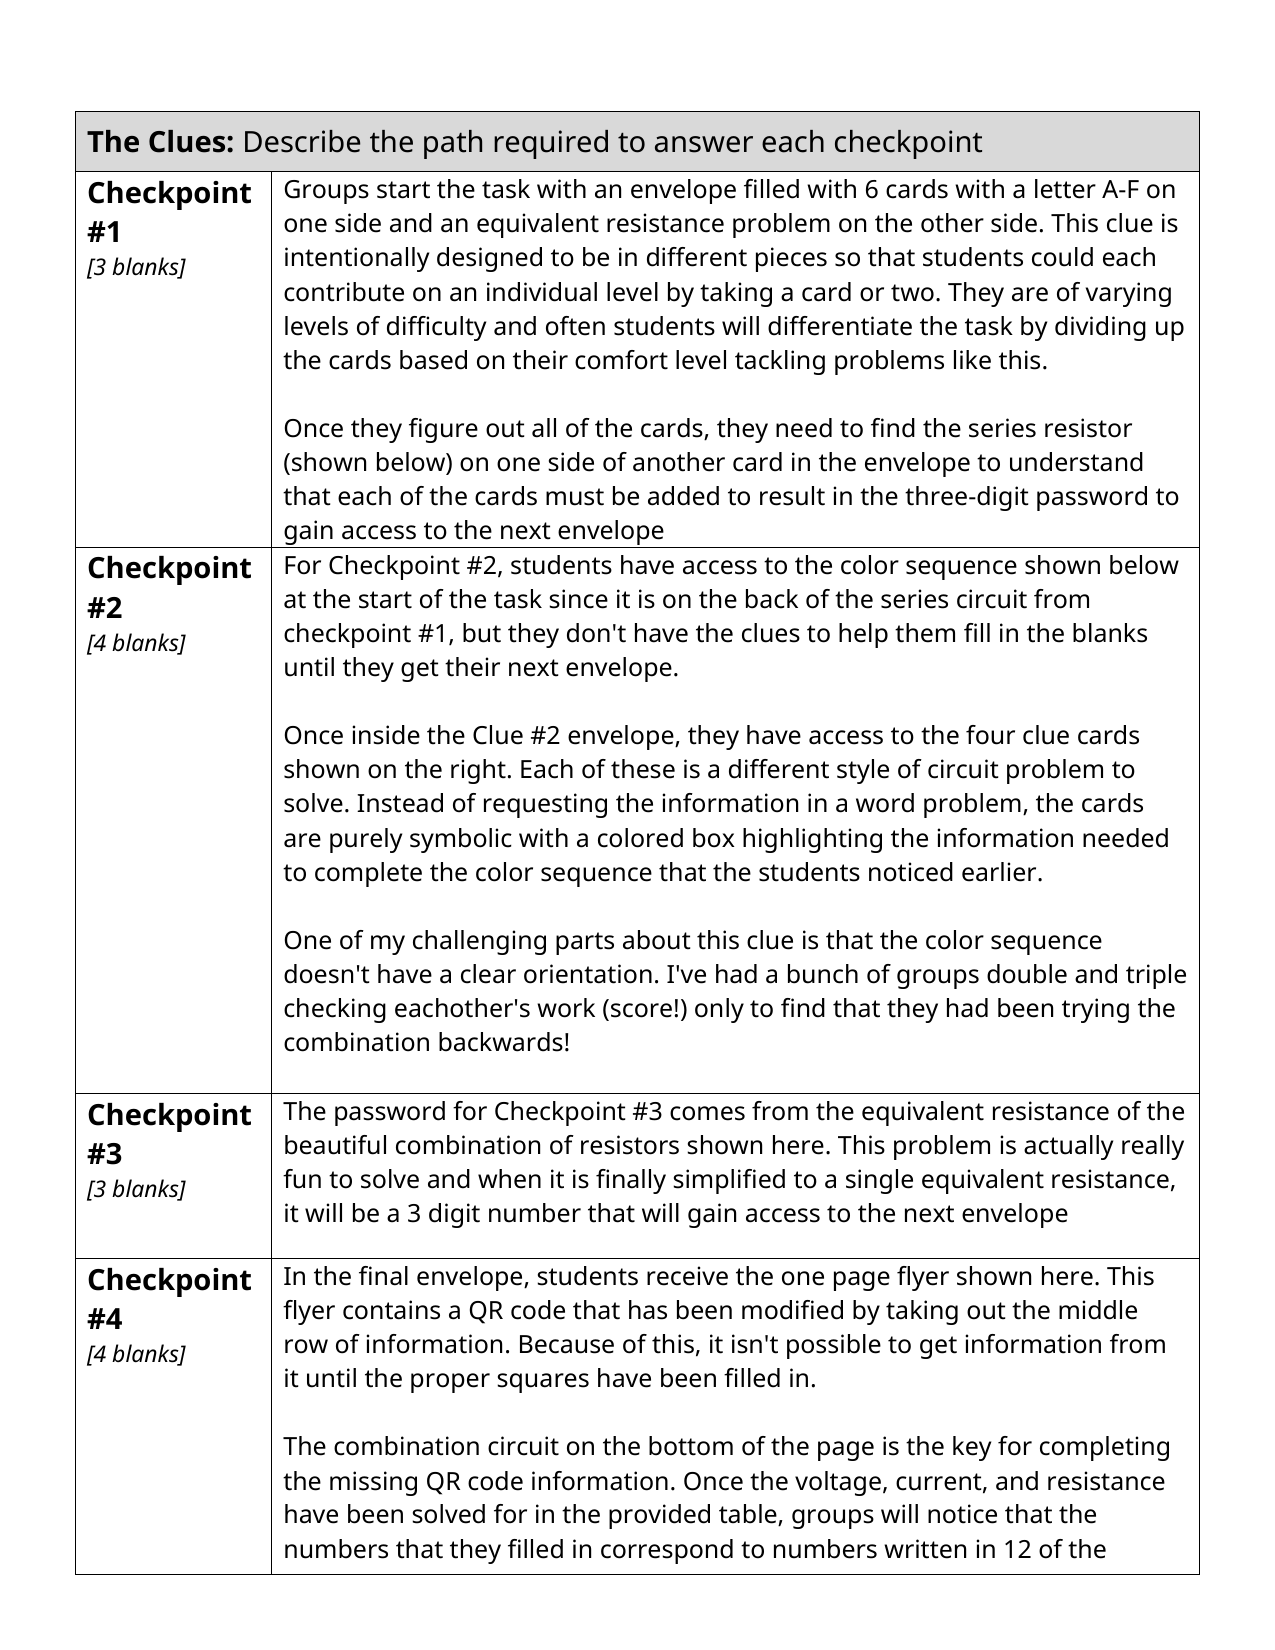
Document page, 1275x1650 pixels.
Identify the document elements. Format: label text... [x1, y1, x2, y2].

table_cell Checkpoint #1 [3 blanks] [76, 172, 271, 547]
table_header The Clues: Describe the path required to answer each checkpoint [76, 112, 1199, 171]
table_cell ​Groups start the task with an envelope filled with 6 cards with a letter A-F on one side and an equivalent resistance problem on the other side. This clue is intentionally designed to be in different pieces so that students could each contribute on an individual level by taking a card or two. They are of varying levels of difficulty and often students will differentiate the task by dividing up the cards based on their comfort level tackling problems like this. Once they figure out all of the cards, they need to find the series resistor (shown below) on one side of another card in the envelope to understand that each of the cards must be added to result in the three-digit password to gain access to the next envelope [272, 172, 1199, 547]
table_cell For Checkpoint #2, students have access to the color sequence shown below at the start of the task since it is on the back of the series circuit from checkpoint #1, but they don't have the clues to help them fill in the blanks until they get their next envelope. Once inside the Clue #2 envelope, they have access to the four clue cards shown on the right. Each of these is a different style of circuit problem to solve. Instead of requesting the information in a word problem, the cards are purely symbolic with a colored box highlighting the information needed to complete the color sequence that the students noticed earlier. One of my challenging parts about this clue is that the color sequence doesn't have a clear orientation. I've had a bunch of groups double and triple checking eachother's work (score!) only to find that they had been trying the combination backwards! [272, 548, 1199, 1093]
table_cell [272, 1259, 1199, 1574]
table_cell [76, 1259, 271, 1574]
table_cell Checkpoint #2 [4 blanks] [76, 548, 271, 1093]
table_cell The password for Checkpoint #3 comes from the equivalent resistance of the beautiful combination of resistors shown here. This problem is actually really fun to solve and when it is finally simplified to a single equivalent resistance, it will be a 3 digit number that will gain access to the next envelope [272, 1094, 1199, 1258]
table_cell Checkpoint #3 [3 blanks] [76, 1094, 271, 1258]
